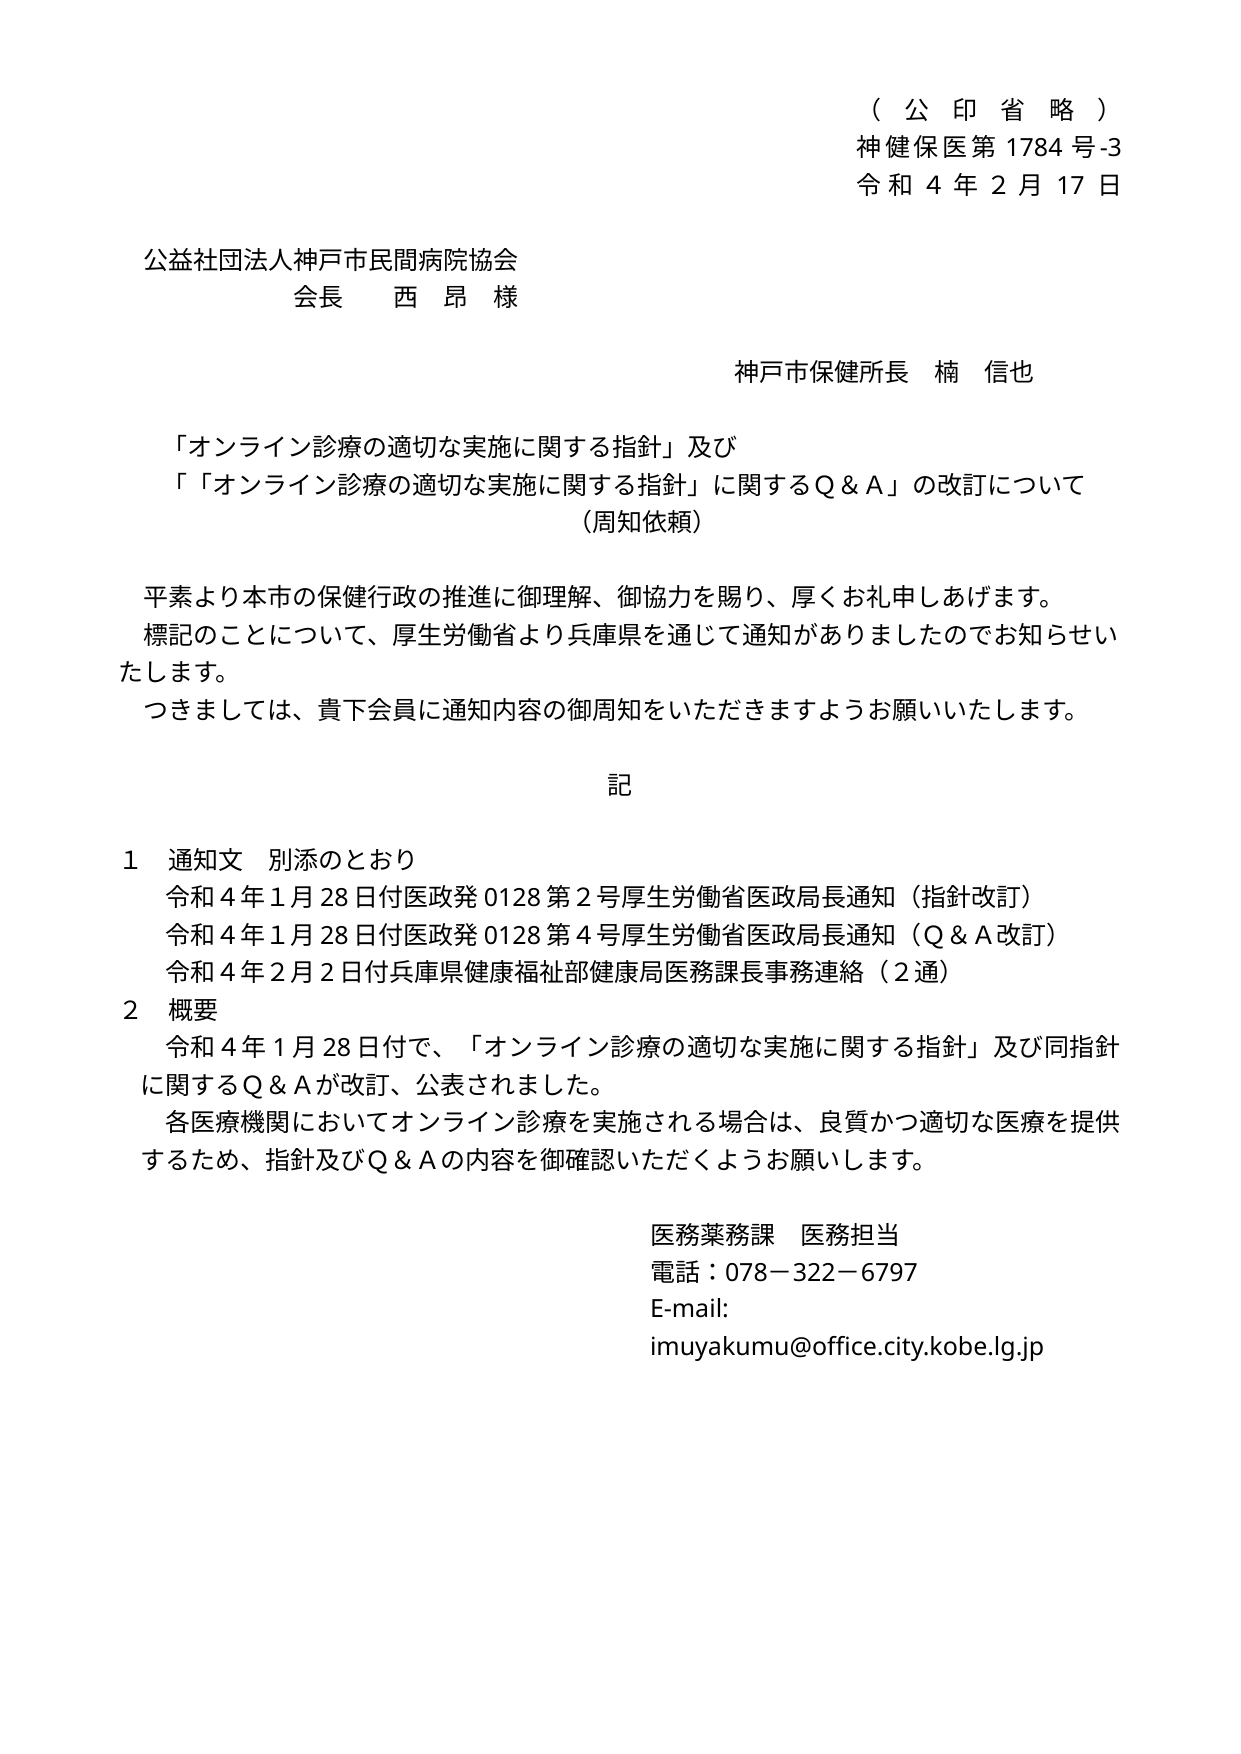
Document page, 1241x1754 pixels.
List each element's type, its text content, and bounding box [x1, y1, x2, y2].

text 医務薬務課 医務担当 [650, 1214, 1122, 1252]
text つきましては、貴下会員に通知内容の御周知をいただきますようお願いいたします。 [118, 689, 1122, 727]
text 神健保医第1784号-3 [856, 127, 1122, 164]
text （周知依頼） [162, 502, 1122, 539]
text （公印省略） [856, 89, 1122, 127]
text ２ 概要 [118, 989, 1122, 1027]
text 令和４年２月17日 [856, 164, 1122, 202]
text 「オンライン診療の適切な実施に関する指針」及び [162, 427, 1122, 464]
text E-mail: imuyakumu@office.city.kobe.lg.jp [650, 1289, 1122, 1364]
text 平素より本市の保健行政の推進に御理解、御協力を賜り、厚くお礼申しあげます。 [118, 577, 1122, 614]
text 記 [118, 764, 1122, 802]
text 神戸市保健所長 楠 信也 [118, 352, 1034, 389]
text 令和４年２月2日付兵庫県健康福祉部健康局医務課長事務連絡（２通） [140, 952, 1122, 989]
text 令和４年1月28日付で、「オンライン診療の適切な実施に関する指針」及び同指針に関するＱ＆Ａが改訂、公表されました。 [140, 1027, 1122, 1102]
text 会長 西 昂 様 [118, 277, 1122, 314]
text 各医療機関においてオンライン診療を実施される場合は、良質かつ適切な医療を提供するため、指針及びＱ＆Ａの内容を御確認いただくようお願いします。 [140, 1102, 1122, 1177]
text 令和４年１月28日付医政発0128第４号厚生労働省医政局長通知（Ｑ＆Ａ改訂） [140, 914, 1122, 952]
text １ 通知文 別添のとおり [118, 839, 1122, 877]
text 令和４年１月28日付医政発0128第２号厚生労働省医政局長通知（指針改訂） [140, 877, 1122, 914]
text 電話：078－322－6797 [650, 1252, 1122, 1289]
text 「「オンライン診療の適切な実施に関する指針」に関するＱ＆Ａ」の改訂について [162, 464, 1122, 502]
text 標記のことについて、厚生労働省より兵庫県を通じて通知がありましたのでお知らせいたします。 [118, 614, 1122, 689]
text 公益社団法人神戸市民間病院協会 [118, 239, 1122, 277]
